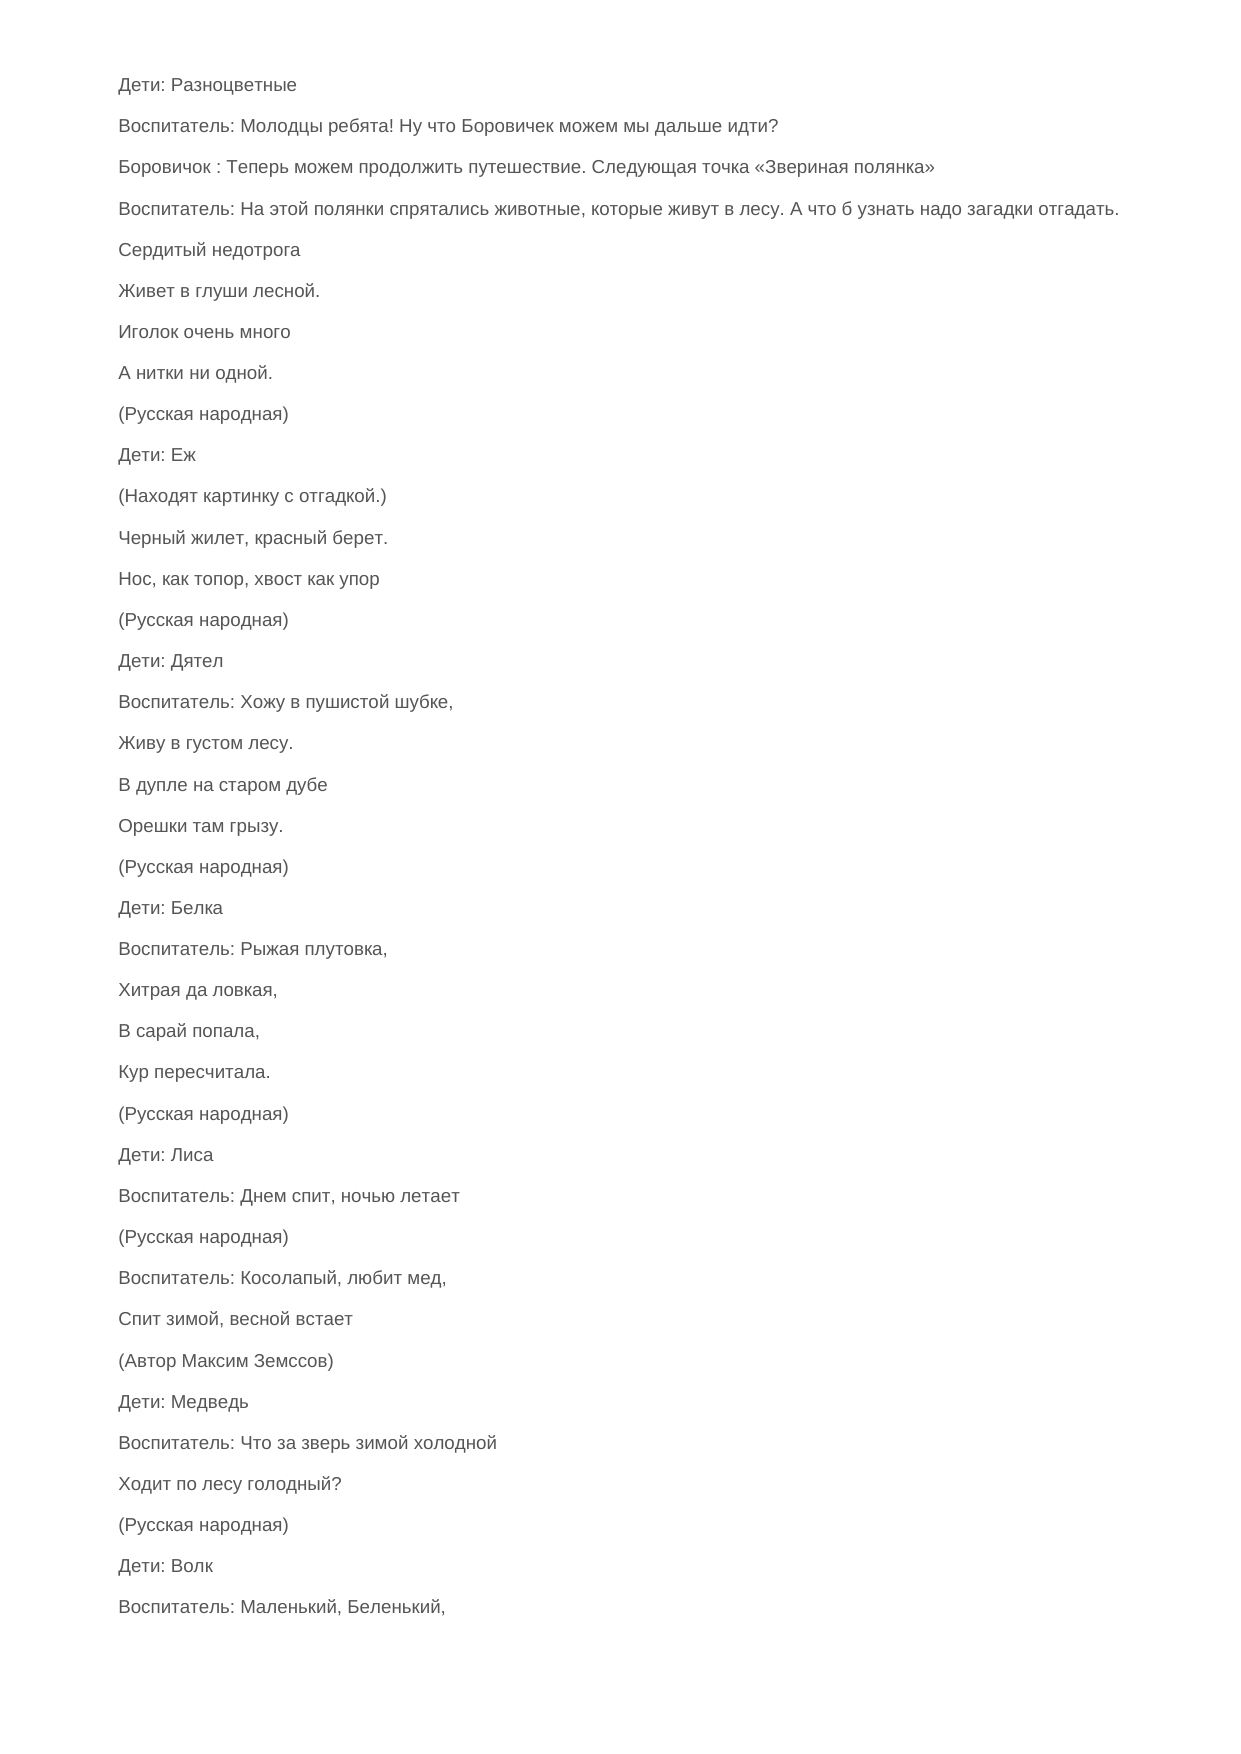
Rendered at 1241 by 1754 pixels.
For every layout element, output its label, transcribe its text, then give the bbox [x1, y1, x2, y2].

text Хитрая да ловкая, [118, 979, 1181, 1001]
text Дети: Дятел [118, 650, 1181, 671]
text Воспитатель: Косолапый, любит мед, [118, 1267, 1181, 1289]
text А нитки ни одной. [118, 362, 1181, 383]
text Ходит по лесу голодный? [118, 1473, 1181, 1494]
text Дети: Лиса [118, 1144, 1181, 1165]
text Воспитатель: Что за зверь зимой холодной [118, 1432, 1181, 1453]
text Воспитатель: Рыжая плутовка, [118, 938, 1181, 959]
text Дети: Разноцветные [118, 74, 1181, 95]
text (Русская народная) [118, 1102, 1181, 1124]
text Дети: Белка [118, 897, 1181, 918]
text Боровичок : Теперь можем продолжить путешествие. Следующая точка «Звериная полянка» [118, 156, 1181, 178]
text Кур пересчитала. [118, 1061, 1181, 1083]
text (Русская народная) [118, 609, 1181, 630]
text Дети: Медведь [118, 1391, 1181, 1412]
text Иголок очень много [118, 321, 1181, 342]
text Воспитатель: Хожу в пушистой шубке, [118, 691, 1181, 713]
text Живу в густом лесу. [118, 732, 1181, 754]
text Воспитатель: Маленький, Беленький, [118, 1596, 1181, 1618]
text Орешки там грызу. [118, 814, 1181, 836]
text В сарай попала, [118, 1020, 1181, 1042]
text Воспитатель: Днем спит, ночью летает [118, 1185, 1181, 1206]
text (Русская народная) [118, 1514, 1181, 1536]
text (Русская народная) [118, 856, 1181, 877]
text Воспитатель: На этой полянки спрятались животные, которые живут в лесу. А что б узнать надо загадки отгадать. [118, 197, 1181, 219]
text Воспитатель: Молодцы ребята! Ну что Боровичек можем мы дальше идти? [118, 115, 1181, 137]
text Сердитый недотрога [118, 238, 1181, 260]
text (Русская народная) [118, 1226, 1181, 1247]
text (Находят картинку с отгадкой.) [118, 485, 1181, 507]
text Спит зимой, весной встает [118, 1308, 1181, 1330]
text Черный жилет, красный берет. [118, 526, 1181, 548]
text Нос, как топор, хвост как упор [118, 568, 1181, 589]
text Дети: Волк [118, 1555, 1181, 1577]
text (Автор Максим Земссов) [118, 1349, 1181, 1371]
text Живет в глуши лесной. [118, 279, 1181, 301]
text В дупле на старом дубе [118, 773, 1181, 795]
text (Русская народная) [118, 403, 1181, 424]
text Дети: Еж [118, 444, 1181, 466]
